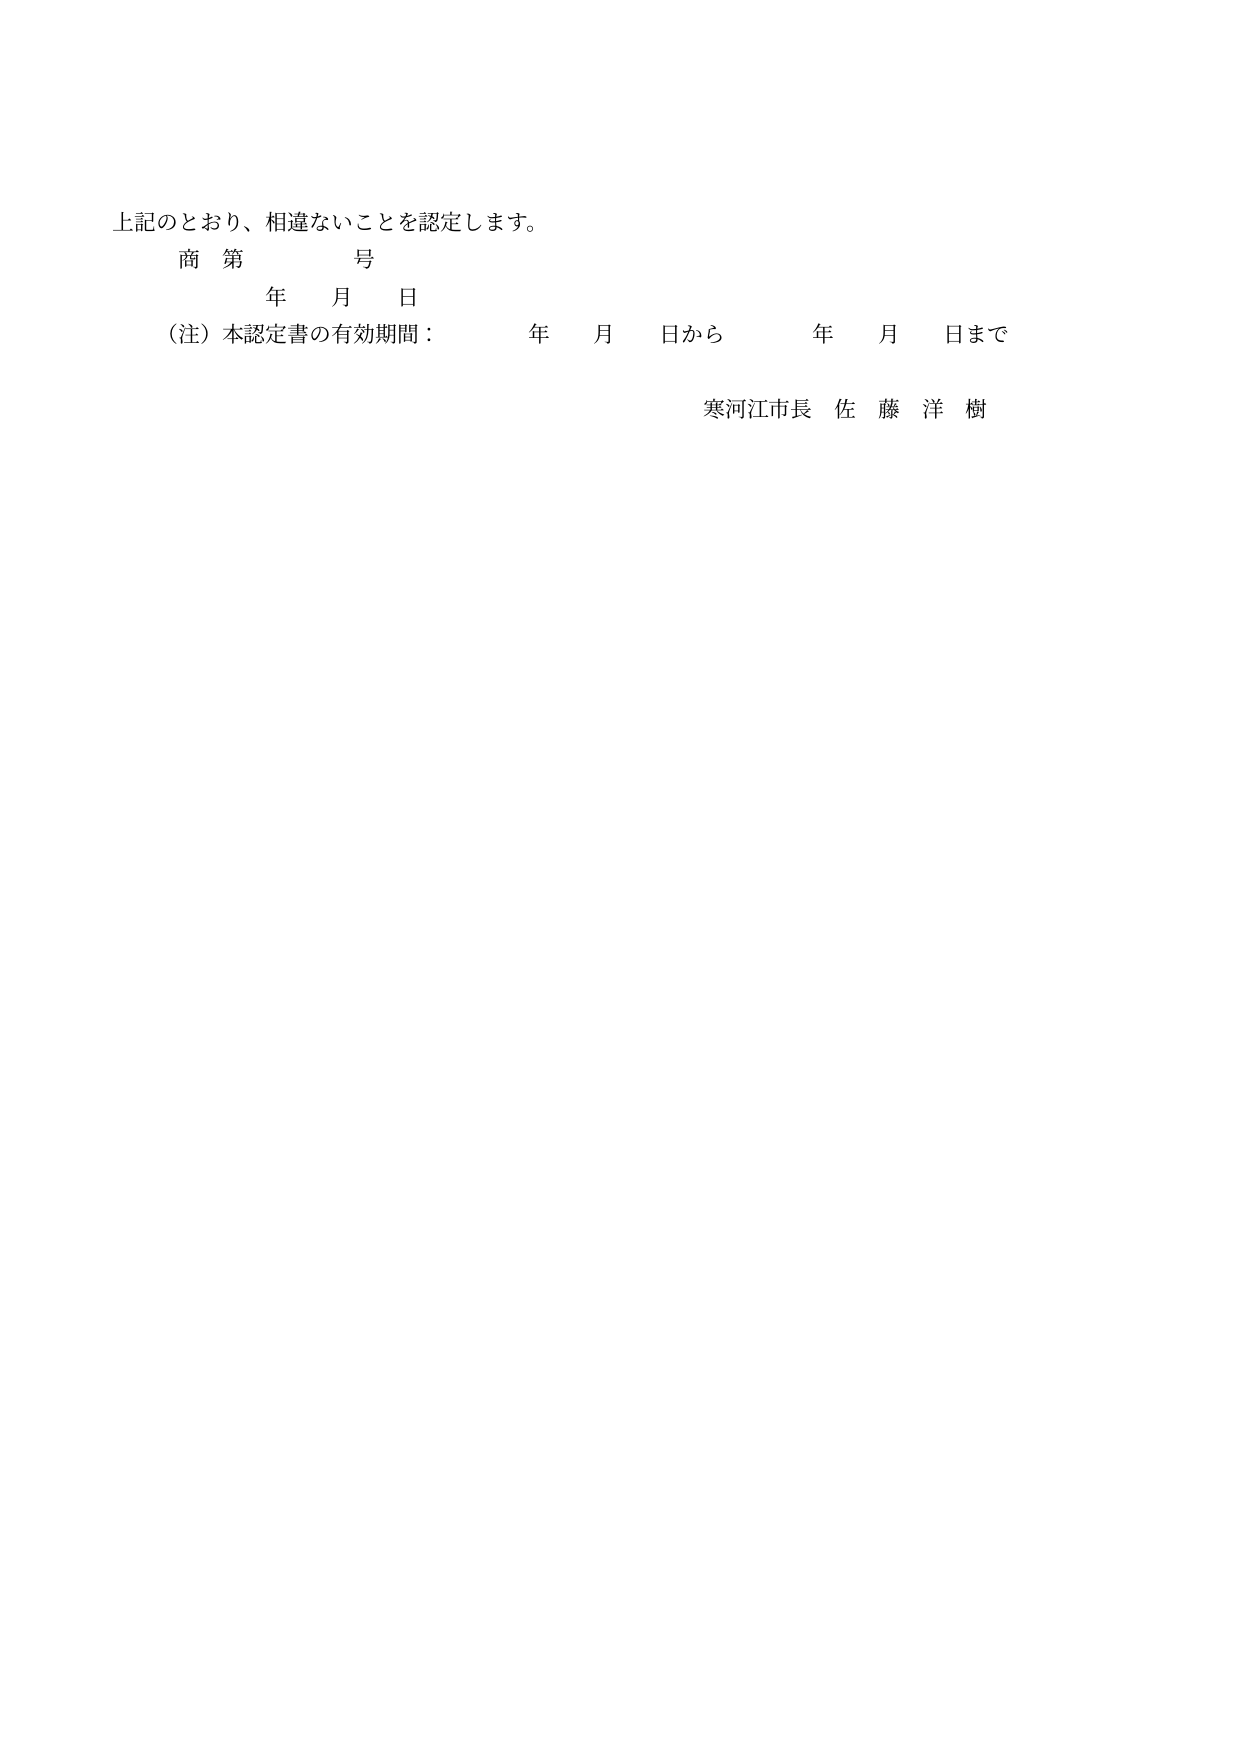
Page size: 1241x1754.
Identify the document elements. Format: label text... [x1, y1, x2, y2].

text 年 月 日 [112, 277, 1128, 314]
text （注）本認定書の有効期間： 年 月 日から 年 月 日まで [112, 314, 1128, 352]
text 商 第 号 [112, 239, 1128, 277]
text 上記のとおり、相違ないことを認定します。 [112, 202, 1128, 239]
text 寒河江市長 佐 藤 洋 樹 [112, 389, 1128, 427]
